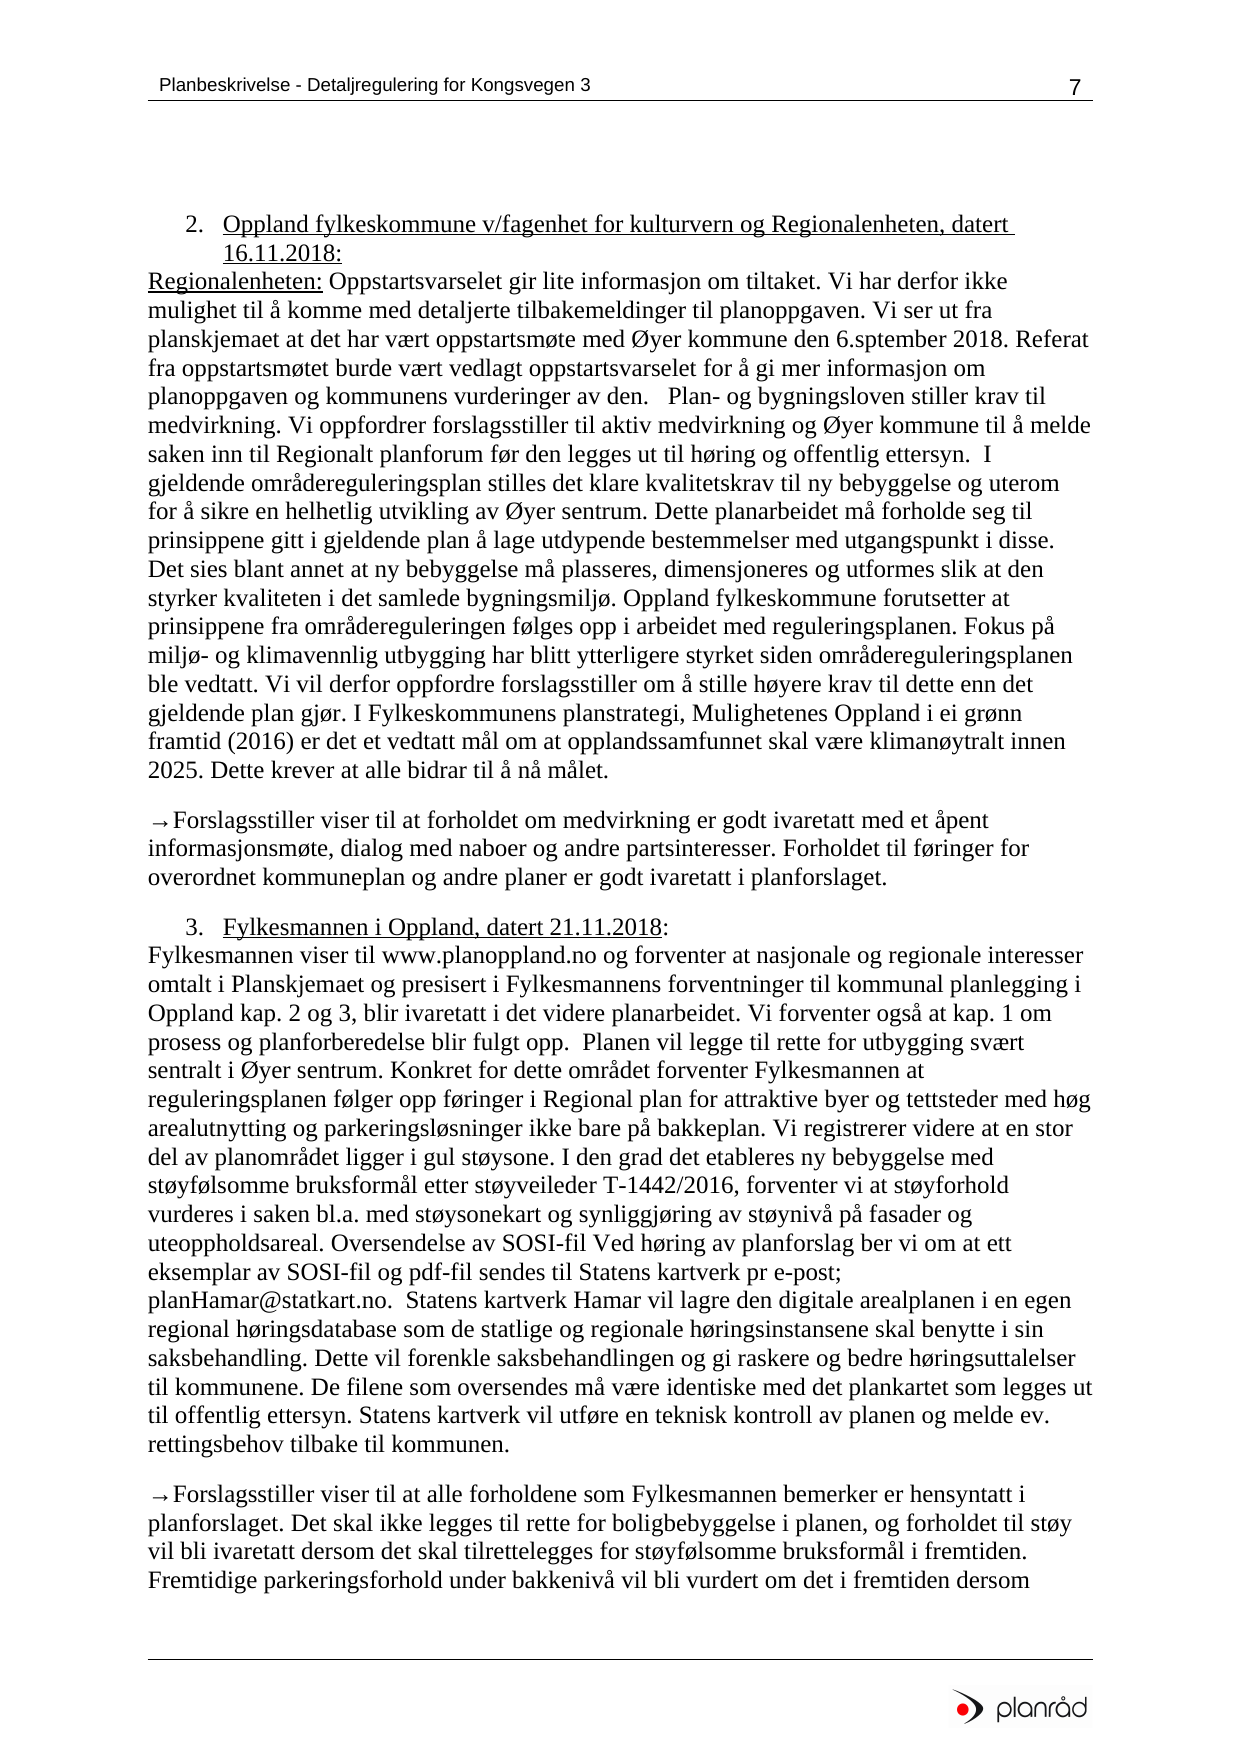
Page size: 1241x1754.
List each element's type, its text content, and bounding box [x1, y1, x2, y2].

text →Forslagsstiller viser til at forholdet om medvirkning er godt ivaretatt med et åpent informasjonsmøte, dialog med naboer og andre partsinteresser. Forholdet til føringer for overordnet kommuneplan og andre planer er godt ivaretatt i planforslaget. [148, 805, 1093, 891]
list Fylkesmannen i Oppland, datert 21.11.2018: [185, 912, 1093, 941]
list Oppland fylkeskommune v/fagenhet for kulturvern og Regionalenheten, datert 16.11.2018: [185, 209, 1093, 266]
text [148, 1479, 1093, 1594]
text Fylkesmannen viser til www.planoppland.no og forventer at nasjonale og regionale interesser omtalt i Planskjemaet og presisert i Fylkesmannens forventninger til kommunal planlegging i Oppland kap. 2 og 3, blir ivaretatt i det videre planarbeidet. Vi forventer også at kap. 1 om prosess og planforberedelse blir fulgt opp. Planen vil legge til rette for utbygging svært sentralt i Øyer sentrum. Konkret for dette området forventer Fylkesmannen at reguleringsplanen følger opp føringer i Regional plan for attraktive byer og tettsteder med høg arealutnytting og parkeringsløsninger ikke bare på bakkeplan. Vi registrerer videre at en stor del av planområdet ligger i gul støysone. I den grad det etableres ny bebyggelse med støyfølsomme bruksformål etter støyveileder T-1442/2016, forventer vi at støyforhold vurderes i saken bl.a. med støysonekart og synliggjøring av støynivå på fasader og uteoppholdsareal. Oversendelse av SOSI-fil Ved høring av planforslag ber vi om at ett eksemplar av SOSI-fil og pdf-fil sendes til Statens kartverk pr e-post; planHamar@statkart.no. Statens kartverk Hamar vil lagre den digitale arealplanen i en egen regional høringsdatabase som de statlige og regionale høringsinstansene skal benytte i sin saksbehandling. Dette vil forenkle saksbehandlingen og gi raskere og bedre høringsuttalelser til kommunene. De filene som oversendes må være identiske med det plankartet som legges ut til offentlig ettersyn. Statens kartverk vil utføre en teknisk kontroll av planen og melde ev. rettingsbehov tilbake til kommunen. [148, 941, 1093, 1458]
text Regionalenheten: Oppstartsvarselet gir lite informasjon om tiltaket. Vi har derfor ikke mulighet til å komme med detaljerte tilbakemeldinger til planoppgaven. Vi ser ut fra planskjemaet at det har vært oppstartsmøte med Øyer kommune den 6.sptember 2018. Referat fra oppstartsmøtet burde vært vedlagt oppstartsvarselet for å gi mer informasjon om planoppgaven og kommunens vurderinger av den. Plan- og bygningsloven stiller krav til medvirkning. Vi oppfordrer forslagsstiller til aktiv medvirkning og Øyer kommune til å melde saken inn til Regionalt planforum før den legges ut til høring og offentlig ettersyn. I gjeldende områdereguleringsplan stilles det klare kvalitetskrav til ny bebyggelse og uterom for å sikre en helhetlig utvikling av Øyer sentrum. Dette planarbeidet må forholde seg til prinsippene gitt i gjeldende plan å lage utdypende bestemmelser med utgangspunkt i disse. Det sies blant annet at ny bebyggelse må plasseres, dimensjoneres og utformes slik at den styrker kvaliteten i det samlede bygningsmiljø. Oppland fylkeskommune forutsetter at prinsippene fra områdereguleringen følges opp i arbeidet med reguleringsplanen. Fokus på miljø- og klimavennlig utbygging har blitt ytterligere styrket siden områdereguleringsplanen ble vedtatt. Vi vil derfor oppfordre forslagsstiller om å stille høyere krav til dette enn det gjeldende plan gjør. I Fylkeskommunens planstrategi, Mulighetenes Oppland i ei grønn framtid (2016) er det et vedtatt mål om at opplandssamfunnet skal være klimanøytralt innen 2025. Dette krever at alle bidrar til å nå målet. [148, 266, 1093, 784]
picture [948, 1685, 1093, 1728]
